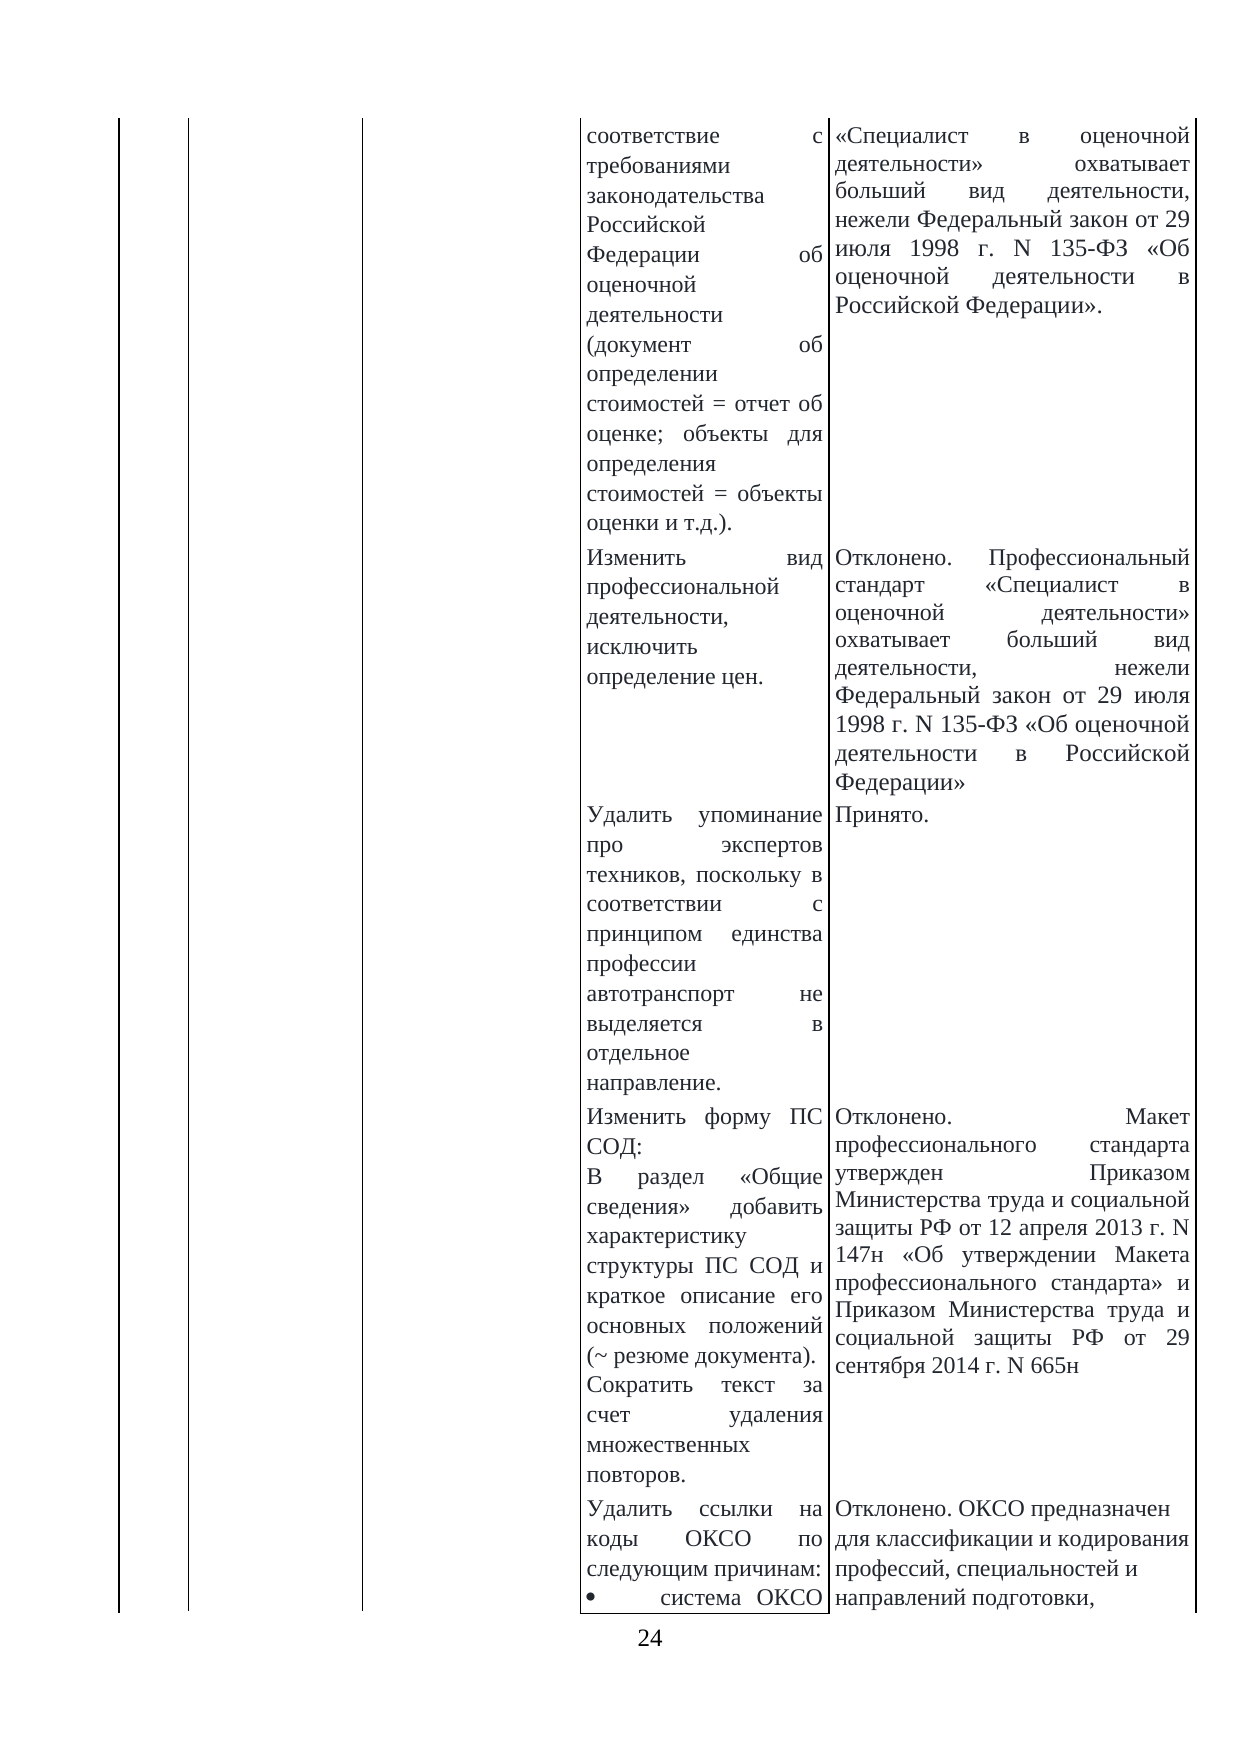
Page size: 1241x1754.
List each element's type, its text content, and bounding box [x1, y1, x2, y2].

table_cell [830, 1491, 1195, 1612]
table_cell Изменить форму ПС СОД: В раздел «Общие сведения» добавить характеристику структуры ПС СОД и краткое описание его основных положений (~ резюме документа). Сократить текст за счет удаления множественных повторов. [581, 1099, 828, 1491]
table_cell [581, 1491, 828, 1612]
table_cell Отклонено. Макет профессионального стандарта утвержден Приказом Министерства труда и социальной защиты РФ от 12 апреля 2013 г. N 147н «Об утверждении Макета профессионального стандарта» и Приказом Министерства труда и социальной защиты РФ от 29 сентября 2014 г. N 665н [830, 1099, 1195, 1491]
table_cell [581, 118, 828, 539]
table_cell Изменить вид профессиональной деятельности, исключить определение цен. [581, 540, 828, 797]
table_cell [830, 118, 1195, 539]
table_cell Отклонено. Профессиональный стандарт «Специалист в оценочной деятельности» охватывает больший вид деятельности, нежели Федеральный закон от 29 июля 1998 г. N 135-ФЗ «Об оценочной деятельности в Российской Федерации» [830, 540, 1195, 797]
table_cell Удалить упоминание про экспертов техников, поскольку в соответствии с принципом единства профессии автотранспорт не выделяется в отдельное направление. [581, 797, 828, 1099]
table_cell Принято. [830, 797, 1195, 1099]
